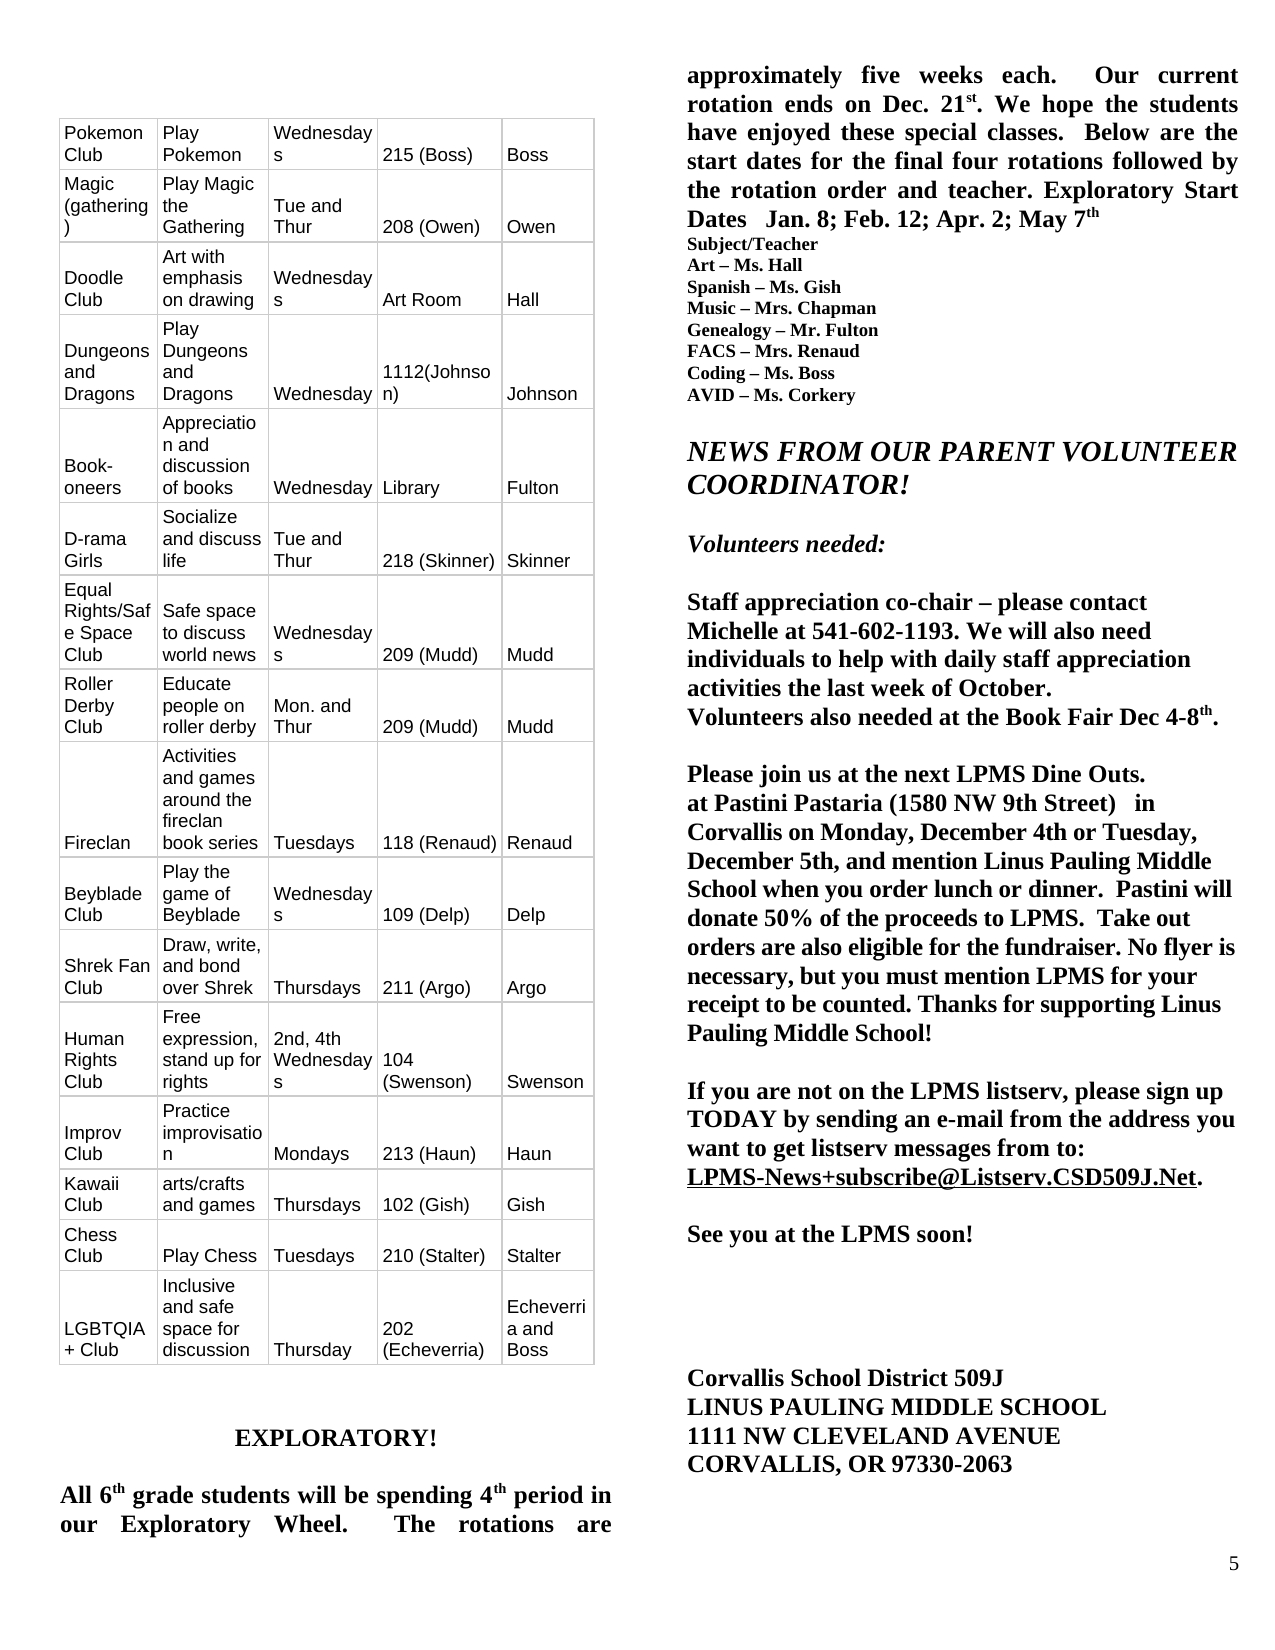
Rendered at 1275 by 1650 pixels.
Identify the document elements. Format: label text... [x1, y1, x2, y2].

text All 6th grade students will be spending 4th period in our Exploratory Wheel. The rotations are approximately five weeks each. Our current rotation ends on Dec. 21st. We hope the students have enjoyed these special classes. Below are the start dates for the final four rotations followed by the rotation order and teacher. Exploratory Start Dates Jan. 8; Feb. 12; Apr. 2; May 7th [687, 60, 1239, 232]
table_cell Beyblade Club [60, 858, 157, 929]
table_cell Play the game of Beyblade [158, 858, 268, 929]
table_cell Play Magic the Gathering [158, 170, 268, 241]
table_cell Stalter [503, 1220, 593, 1270]
text Subject/Teacher [687, 232, 1239, 254]
text 1111 NW CLEVELAND AVENUE [687, 1421, 1239, 1449]
table_cell D-rama Girls [60, 503, 157, 574]
table_cell Tuesdays [269, 742, 377, 856]
text Corvallis School District 509J [687, 1363, 1239, 1392]
table_cell Gish [503, 1170, 593, 1219]
text Volunteers needed: [687, 529, 1239, 558]
text Spanish – Ms. Gish [687, 276, 1239, 297]
table_cell Play Chess [158, 1220, 268, 1270]
table_cell 218 (Skinner) [378, 503, 501, 574]
text AVID – Ms. Corkery [687, 383, 1239, 405]
table_cell Human Rights Club [60, 1003, 157, 1095]
table_cell 208 (Owen) [378, 170, 501, 241]
table_cell Argo [503, 930, 593, 1001]
text LINUS PAULING MIDDLE SCHOOL [687, 1392, 1239, 1421]
table_cell 109 (Delp) [378, 858, 501, 929]
table_cell 104 (Swenson) [378, 1003, 501, 1095]
table_cell Activities and games around the fireclan book series [158, 742, 268, 856]
table_cell Mudd [503, 670, 593, 741]
table_cell Renaud [503, 742, 593, 856]
table_cell Kawaii Club [60, 1170, 157, 1219]
table_cell Skinner [503, 503, 593, 574]
table_cell arts/crafts and games [158, 1170, 268, 1219]
table_cell Safe space to discuss world news [158, 576, 268, 668]
table_cell Dungeons and Dragons [60, 315, 157, 407]
table_cell Appreciation and discussion of books [158, 409, 268, 502]
table_cell Johnson [503, 315, 593, 407]
table_cell Equal Rights/Safe Space Club [60, 576, 157, 668]
table_cell Art Room [378, 243, 501, 313]
table_cell 209 (Mudd) [378, 576, 501, 668]
table_cell Owen [503, 170, 593, 241]
table_cell Hall [503, 243, 593, 313]
table_header Wednesdays [269, 119, 377, 168]
table_cell Magic (gathering) [60, 170, 157, 241]
table_cell 202 (Echeverria) [378, 1271, 501, 1364]
text All 6th grade students will be spending 4th period in our Exploratory Wheel. The rotations are approximately five weeks each. Our current rotation ends on Dec. 21st. We hope the students have enjoyed these special classes. Below are the start dates for the final four rotations followed by the rotation order and teacher. Exploratory Start Dates Jan. 8; Feb. 12; Apr. 2; May 7th [60, 1480, 612, 1538]
table_cell Book-oneers [60, 409, 157, 502]
text EXPLORATORY! [60, 1423, 612, 1452]
table_cell 1112(Johnson) [378, 315, 501, 407]
table_cell Thursday [269, 1271, 377, 1364]
table_cell Tue and Thur [269, 170, 377, 241]
table_cell Haun [503, 1097, 593, 1168]
table_cell Wednesday [269, 315, 377, 407]
table_cell Shrek Fan Club [60, 930, 157, 1001]
text Volunteers also needed at the Book Fair Dec 4-8th. [687, 702, 1239, 731]
table_cell Draw, write, and bond over Shrek [158, 930, 268, 1001]
table_cell 209 (Mudd) [378, 670, 501, 741]
table_header 215 (Boss) [378, 119, 501, 168]
table_cell Mudd [503, 576, 593, 668]
table_cell Swenson [503, 1003, 593, 1095]
table_cell Echeverria and Boss [503, 1271, 593, 1364]
text CORVALLIS, OR 97330-2063 [687, 1449, 1239, 1478]
text LPMS-News+subscribe@Listserv.CSD509J.Net. [687, 1162, 1239, 1191]
text FACS – Mrs. Renaud [687, 340, 1239, 362]
table_cell Library [378, 409, 501, 502]
table_cell Improv Club [60, 1097, 157, 1168]
table_cell Inclusive and safe space for discussion [158, 1271, 268, 1364]
table_cell Practice improvisation [158, 1097, 268, 1168]
table_cell 118 (Renaud) [378, 742, 501, 856]
text NEWS FROM OUR PARENT VOLUNTEER COORDINATOR! [687, 434, 1239, 501]
table_cell Art with emphasis on drawing [158, 243, 268, 313]
table_cell Play Dungeons and Dragons [158, 315, 268, 407]
table_cell Wednesdays [269, 243, 377, 313]
table_cell Wednesdays [269, 858, 377, 929]
table_cell Tue and Thur [269, 503, 377, 574]
table_cell Mon. and Thur [269, 670, 377, 741]
table_cell LGBTQIA+ Club [60, 1271, 157, 1364]
table_cell Tuesdays [269, 1220, 377, 1270]
table_cell Thursdays [269, 1170, 377, 1219]
table_header Boss [503, 119, 593, 168]
table_cell 211 (Argo) [378, 930, 501, 1001]
table_cell Free expression, stand up for rights [158, 1003, 268, 1095]
table_cell 2nd, 4th Wednesdays [269, 1003, 377, 1095]
table_header Pokemon Club [60, 119, 157, 168]
table_cell Fulton [503, 409, 593, 502]
table_cell Mondays [269, 1097, 377, 1168]
text Art – Ms. Hall [687, 254, 1239, 276]
table_cell Fireclan [60, 742, 157, 856]
table_cell Educate people on roller derby [158, 670, 268, 741]
table_cell 213 (Haun) [378, 1097, 501, 1168]
table_cell Chess Club [60, 1220, 157, 1270]
text Staff appreciation co-chair – please contact Michelle at 541-602-1193. We will also need individuals to help with daily staff appreciation activities the last week of October. [687, 587, 1239, 702]
text If you are not on the LPMS listserv, please sign up TODAY by sending an e-mail from the address you want to get listserv messages from to: [687, 1076, 1239, 1162]
text Please join us at the next LPMS Dine Outs. [687, 759, 1239, 788]
text Genealogy – Mr. Fulton [687, 319, 1239, 340]
table_cell Delp [503, 858, 593, 929]
table_cell 102 (Gish) [378, 1170, 501, 1219]
table_cell Wednesdays [269, 576, 377, 668]
table_cell Socialize and discuss life [158, 503, 268, 574]
table_cell Wednesday [269, 409, 377, 502]
table_cell Thursdays [269, 930, 377, 1001]
text Coding – Ms. Boss [687, 362, 1239, 383]
text Music – Mrs. Chapman [687, 297, 1239, 319]
table_cell Doodle Club [60, 243, 157, 313]
table_cell 210 (Stalter) [378, 1220, 501, 1270]
table_cell Roller Derby Club [60, 670, 157, 741]
text at Pastini Pastaria (1580 NW 9th Street) in Corvallis on Monday, December 4th or Tuesday, December 5th, and mention Linus Pauling Middle School when you order lunch or dinner. Pastini will donate 50% of the proceeds to LPMS. Take out orders are also eligible for the fundraiser. No flyer is necessary, but you must mention LPMS for your receipt to be counted. Thanks for supporting Linus Pauling Middle School! [687, 788, 1239, 1047]
table_header Play Pokemon [158, 119, 268, 168]
text See you at the LPMS soon! [687, 1219, 1239, 1248]
